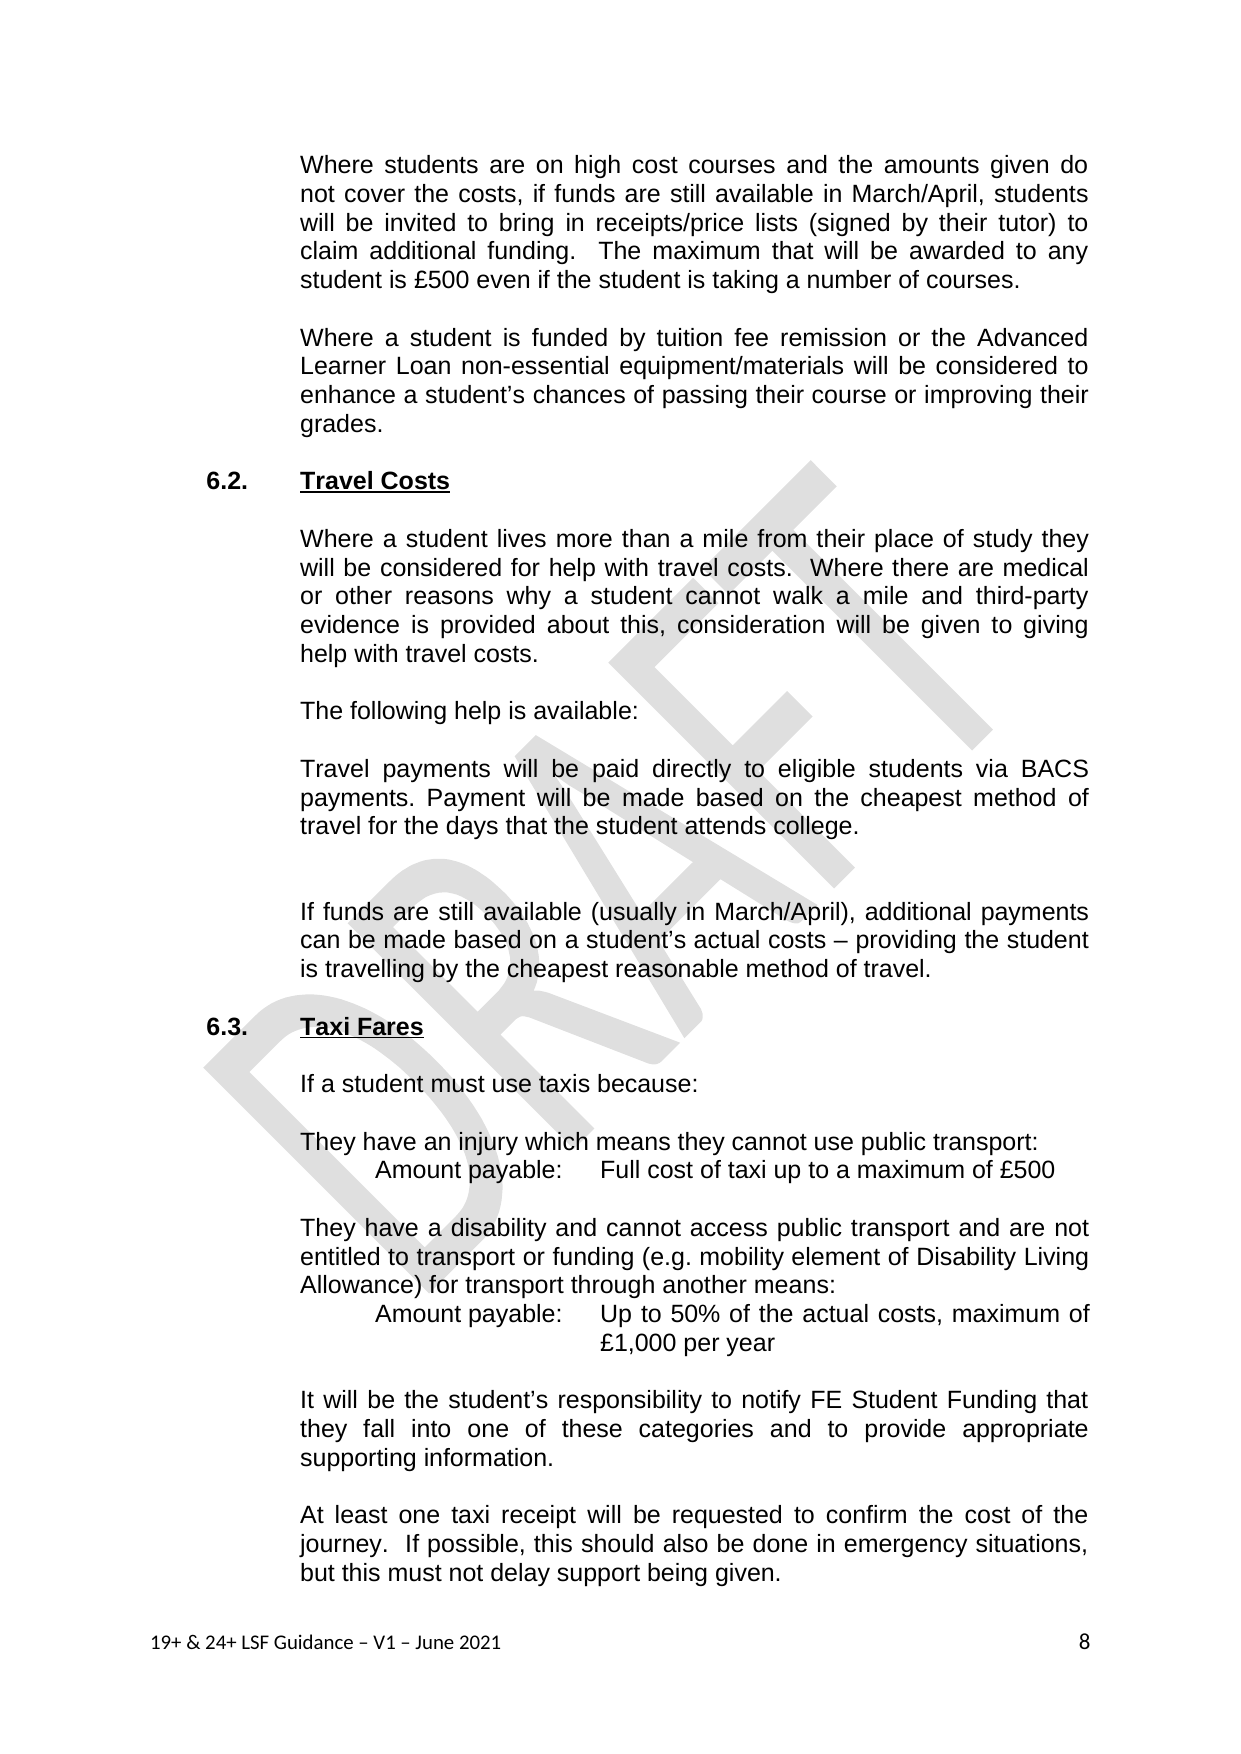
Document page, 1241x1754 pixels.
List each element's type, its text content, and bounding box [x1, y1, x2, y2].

text If a student must use taxis because: [150, 1069, 1090, 1098]
text If funds are still available (usually in March/April), additional payments can be made based on a student’s actual costs – providing the student is travelling by the cheapest reasonable method of travel. [300, 897, 1090, 983]
text The following help is available: [150, 696, 1090, 725]
text Amount payable: Up to 50% of the actual costs, maximum of £1,000 per year [375, 1299, 1090, 1357]
text 6.2. Travel Costs [150, 466, 1090, 495]
text It will be the student’s responsibility to notify FE Student Funding that they fall into one of these categories and to provide appropriate supporting information. [150, 1386, 1090, 1472]
text 6.3. Taxi Fares [150, 1012, 1090, 1041]
text Where a student lives more than a mile from their place of study they will be considered for help with travel costs. Where there are medical or other reasons why a student cannot walk a mile and third-party evidence is provided about this, consideration will be given to giving help with travel costs. [150, 524, 1090, 667]
text Amount payable: Full cost of taxi up to a maximum of £500 [150, 1156, 1090, 1184]
text Travel payments will be paid directly to eligible students via BACS payments. Payment will be made based on the cheapest method of travel for the days that the student attends college. [150, 754, 1090, 840]
text They have an injury which means they cannot use public transport: [150, 1127, 1090, 1156]
text Where a student is funded by tuition fee remission or the Advanced Learner Loan non-essential equipment/materials will be considered to enhance a student’s chances of passing their course or improving their grades. [150, 322, 1090, 437]
text They have a disability and cannot access public transport and are not entitled to transport or funding (e.g. mobility element of Disability Living Allowance) for transport through another means: [150, 1213, 1090, 1299]
text Where students are on high cost courses and the amounts given do not cover the costs, if funds are still available in March/April, students will be invited to bring in receipts/price lists (signed by their tutor) to claim additional funding. The maximum that will be awarded to any student is £500 even if the student is taking a number of courses. [150, 150, 1090, 294]
text At least one taxi receipt will be requested to confirm the cost of the journey. If possible, this should also be done in emergency situations, but this must not delay support being given. [150, 1501, 1090, 1587]
